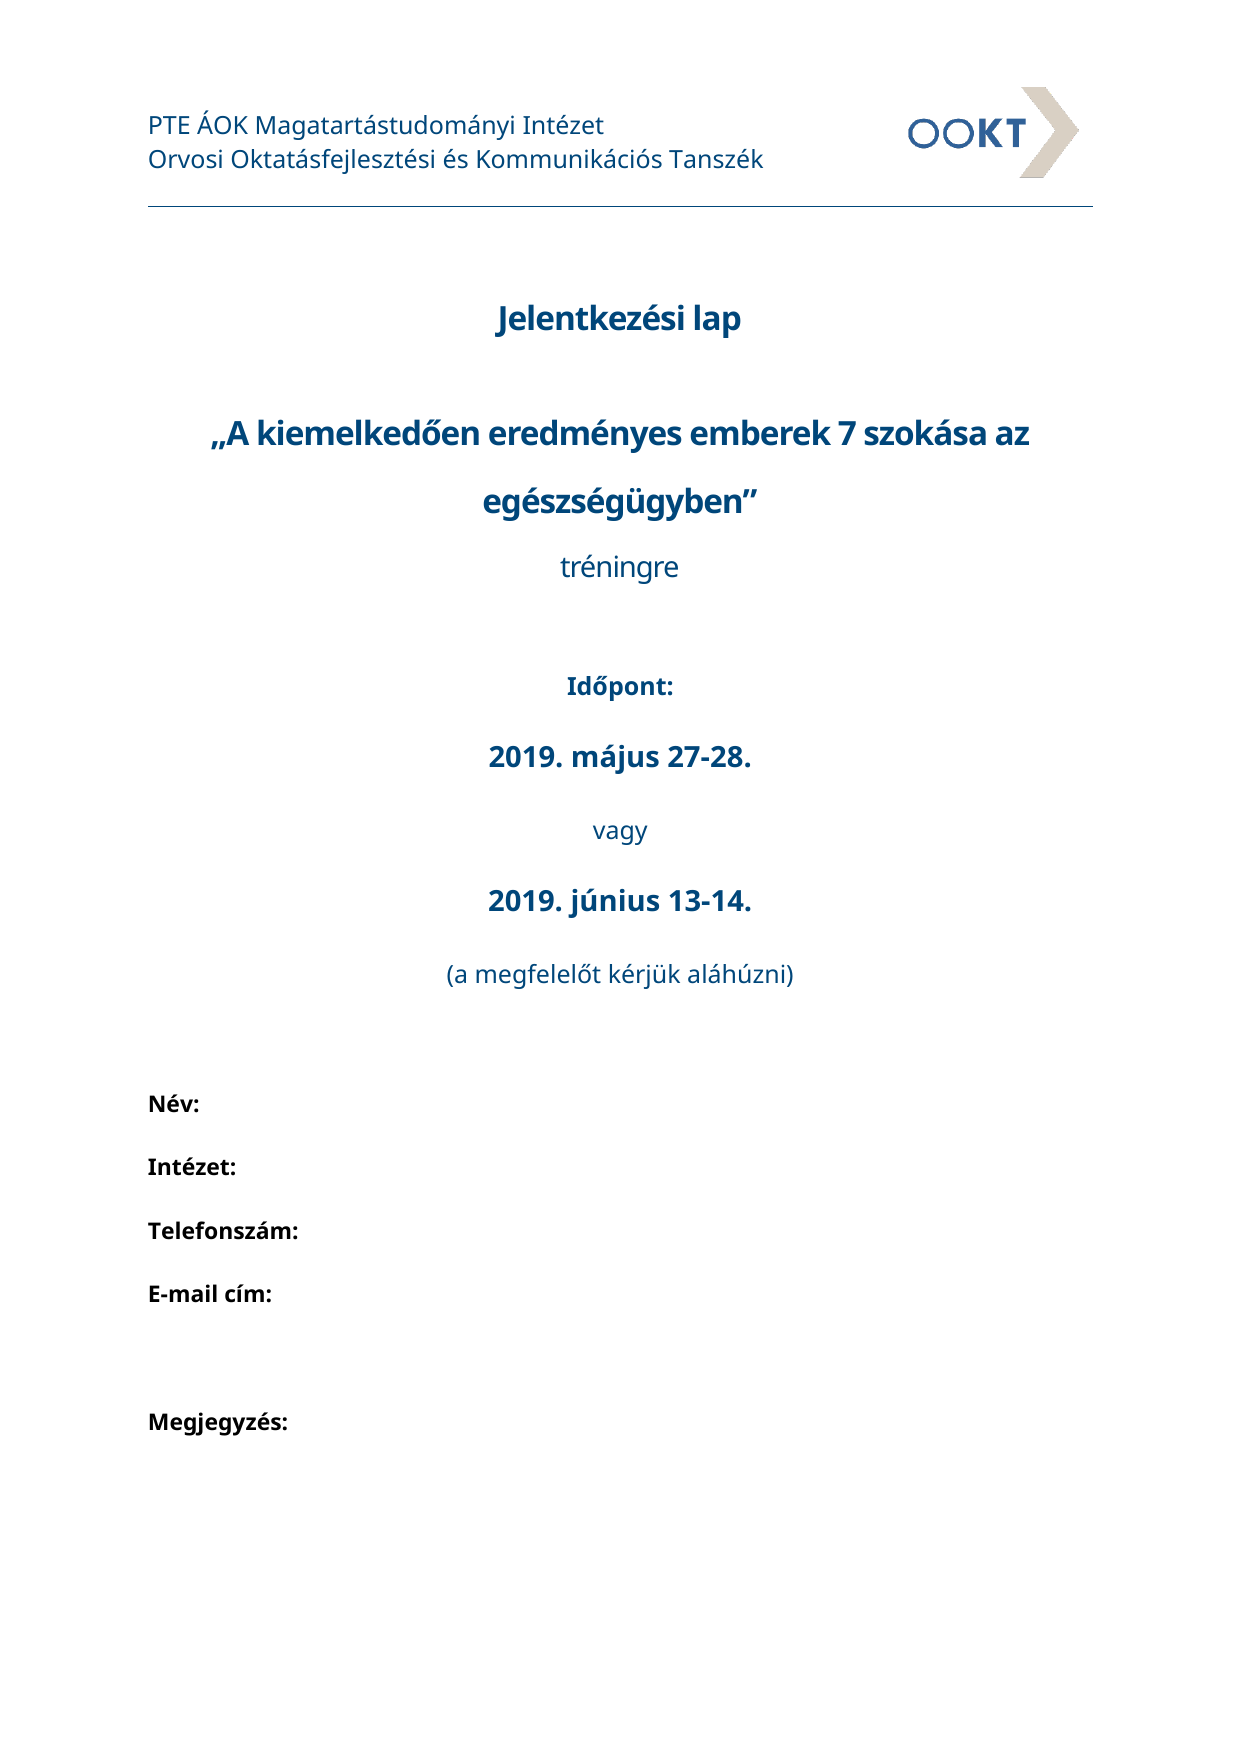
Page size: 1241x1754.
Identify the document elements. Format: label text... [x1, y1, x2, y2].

text (a megfelelőt kérjük aláhúzni) [148, 957, 1093, 991]
title Jelentkezési lap [148, 294, 1093, 340]
title tréningre [148, 546, 1093, 586]
text vagy [148, 813, 1093, 847]
text Név: [148, 1088, 1093, 1119]
text Intézet: [148, 1151, 1093, 1183]
text Időpont: [148, 669, 1093, 703]
picture [895, 75, 1093, 189]
text Megjegyzés: [148, 1406, 1093, 1437]
text Telefonszám: [148, 1215, 1093, 1246]
title „A kiemelkedően eredményes emberek 7 szokása az egészségügyben” [148, 409, 1093, 523]
text 2019. május 27-28. [148, 737, 1093, 776]
text 2019. június 13-14. [148, 880, 1093, 920]
text E-mail cím: [148, 1278, 1093, 1310]
